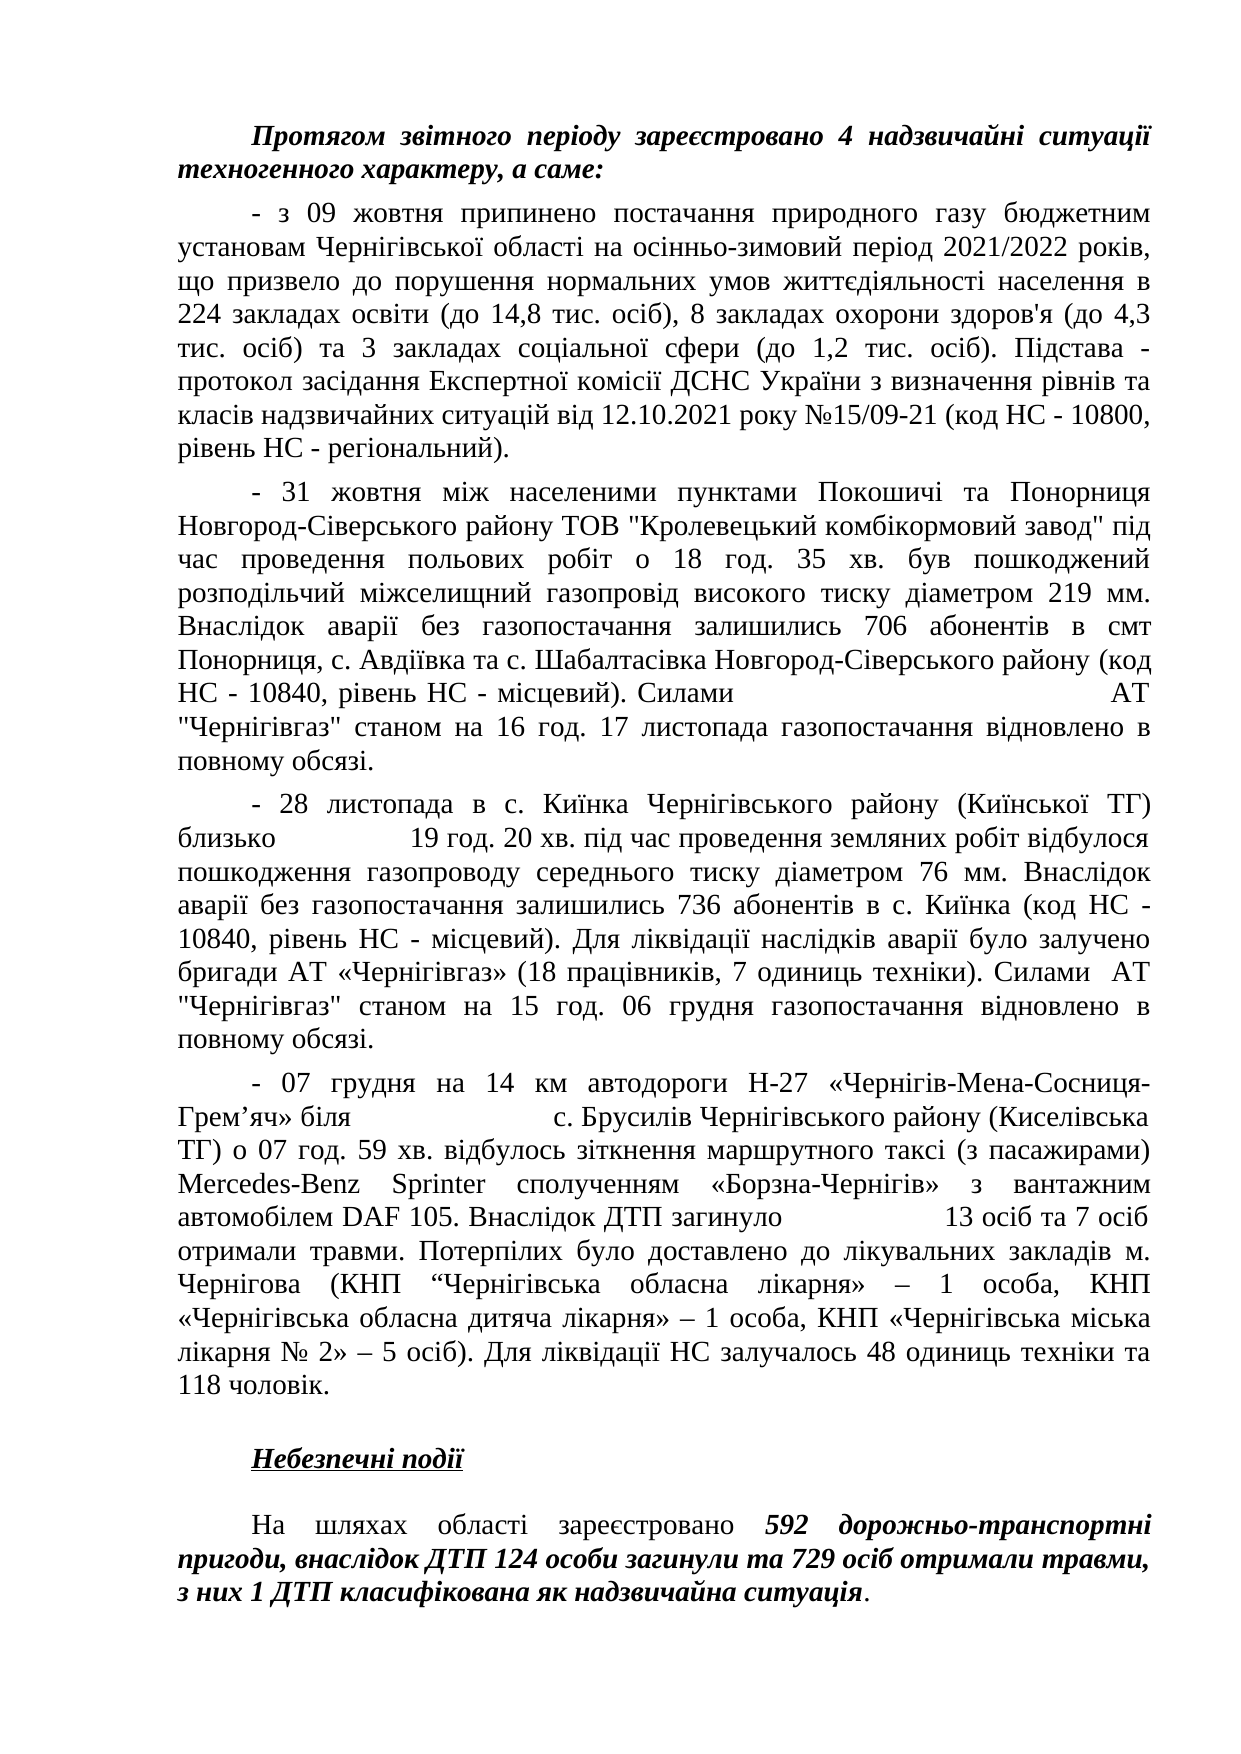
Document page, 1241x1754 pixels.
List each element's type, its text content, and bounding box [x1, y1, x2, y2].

text - 28 листопада в с. Киїнка Чернігівського району (Киїнської ТГ) близько 19 год. 20 хв. під час проведення земляних робіт відбулося пошкодження газопроводу середнього тиску діаметром . Внаслідок аварії без газопостачання залишились 736 абонентів в с. Киїнка (код НС - 10840, рівень НС - місцевий). Для ліквідації наслідків аварії було залучено бригади АТ «Чернігівгаз» (18 працівників, 7 одиниць техніки). Силами АТ "Чернігівгаз" станом на 15 год. 06 грудня газопостачання відновлено в повному обсязі. [177, 787, 1152, 1055]
text - з 09 жовтня припинено постачання природного газу бюджетним установам Чернігівської області на осінньо-зимовий період 2021/2022 років, що призвело до порушення нормальних умов життєдіяльності населення в 224 закладах освіти (до 14,8 тис. осіб), 8 закладах охорони здоров'я (до 4,3 тис. осіб) та 3 закладах соціальної сфери (до 1,2 тис. осіб). Підстава - протокол засідання Експертної комісії ДСНС України з визначення рівнів та класів надзвичайних ситуацій від 12.10.2021 року №15/09-21 (код НС - 10800, рівень НС - регіональний). [177, 196, 1152, 464]
text Небезпечні події [177, 1441, 1152, 1474]
text - 31 жовтня між населеними пунктами Покошичі та Понорниця Новгород-Сіверського району ТОВ "Кролевецький комбікормовий завод" під час проведення польових робіт о 18 год. 35 хв. був пошкоджений розподільчий міжселищний газопровід високого тиску діаметром . Внаслідок аварії без газопостачання залишились 706 абонентів в смт Понорниця, с. Авдіївка та с. Шабалтасівка Новгород-Сіверського району (код НС - 10840, рівень НС - місцевий). Силами АТ "Чернігівгаз" станом на 16 год. 17 листопада газопостачання відновлено в повному обсязі. [177, 474, 1152, 776]
text Протягом звітного періоду зареєстровано 4 надзвичайні ситуації техногенного характеру, а саме: [177, 118, 1152, 185]
text - 07 грудня на автодороги Н-27 «Чернігів-Мена-Сосниця-Грем’яч» біля с. Брусилів Чернігівського району (Киселівська ТГ) о 07 год. 59 хв. відбулось зіткнення маршрутного таксі (з пасажирами) Mercedes-Benz Sprinter сполученням «Борзна-Чернігів» з вантажним автомобілем DAF 105. Внаслідок ДТП загинуло 13 осіб та 7 осіб отримали травми. Потерпілих було доставлено до лікувальних закладів м. Чернігова (КНП “Чернігівська обласна лікарня» – 1 особа, КНП «Чернігівська обласна дитяча лікарня» – 1 особа, КНП «Чернігівська міська лікарня № 2» – 5 осіб). Для ліквідації НС залучалось 48 одиниць техніки та 118 чоловік. [177, 1065, 1152, 1401]
text На шляхах області зареєстровано 592 дорожньо-транспортні пригоди, внаслідок ДТП 124 особи загинули та 729 осіб отримали травми, з них 1 ДТП класифікована як надзвичайна ситуація. [177, 1507, 1152, 1608]
